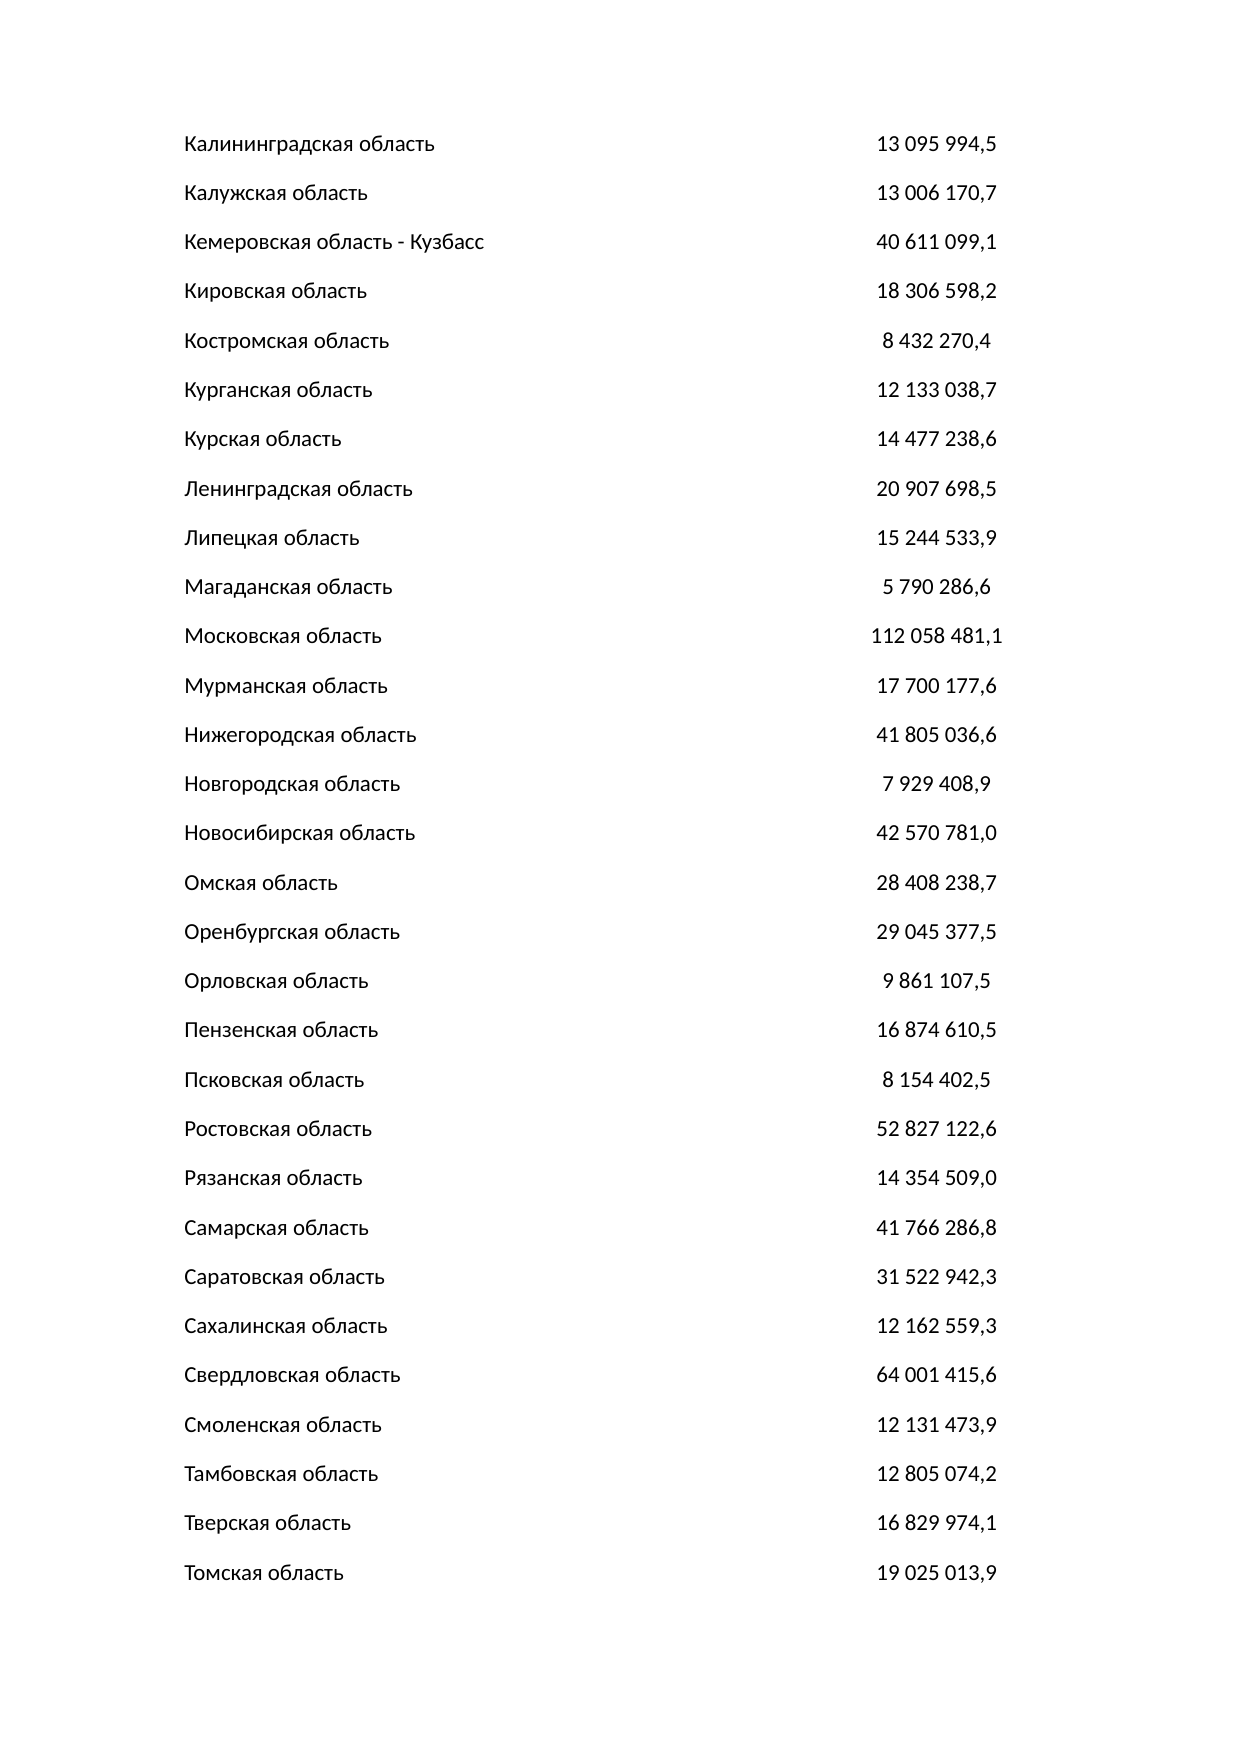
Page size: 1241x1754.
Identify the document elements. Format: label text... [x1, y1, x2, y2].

table_cell Калининградская область [178, 118, 750, 167]
table_cell Кировская область [178, 266, 750, 315]
table_cell 15 244 533,9 [750, 512, 1123, 562]
table_cell Мурманская область [178, 660, 750, 709]
table_cell Пензенская область [178, 1005, 750, 1054]
table_cell 9 861 107,5 [750, 956, 1123, 1005]
table_cell 41 805 036,6 [750, 709, 1123, 759]
table_cell 5 790 286,6 [750, 562, 1123, 611]
table_cell Псковская область [178, 1054, 750, 1103]
table_cell 14 354 509,0 [750, 1153, 1123, 1202]
table_cell 8 432 270,4 [750, 315, 1123, 364]
table_cell Новгородская область [178, 759, 750, 808]
table_cell 41 766 286,8 [750, 1202, 1123, 1251]
table_cell 52 827 122,6 [750, 1104, 1123, 1153]
table_cell Тамбовская область [178, 1449, 750, 1498]
table_cell Орловская область [178, 956, 750, 1005]
table_cell Саратовская область [178, 1251, 750, 1301]
table_cell Томская область [178, 1547, 750, 1596]
table_cell Липецкая область [178, 512, 750, 562]
table_cell Новосибирская область [178, 808, 750, 857]
table_cell 16 874 610,5 [750, 1005, 1123, 1054]
table_cell Тверская область [178, 1498, 750, 1547]
table_cell 64 001 415,6 [750, 1350, 1123, 1399]
table_cell 8 154 402,5 [750, 1054, 1123, 1103]
table_cell 42 570 781,0 [750, 808, 1123, 857]
table_cell Ленинградская область [178, 463, 750, 512]
table_cell 31 522 942,3 [750, 1251, 1123, 1301]
table_cell Магаданская область [178, 562, 750, 611]
table_cell 19 025 013,9 [750, 1547, 1123, 1596]
table_cell 12 131 473,9 [750, 1399, 1123, 1448]
table_cell 40 611 099,1 [750, 217, 1123, 266]
table_cell Курганская область [178, 365, 750, 414]
table_cell 12 162 559,3 [750, 1301, 1123, 1350]
table_cell Костромская область [178, 315, 750, 364]
table_cell Кемеровская область - Кузбасс [178, 217, 750, 266]
table_cell 12 133 038,7 [750, 365, 1123, 414]
table_cell Рязанская область [178, 1153, 750, 1202]
table_cell Ростовская область [178, 1104, 750, 1153]
table_cell Омская область [178, 857, 750, 906]
table_cell Сахалинская область [178, 1301, 750, 1350]
table_cell 17 700 177,6 [750, 660, 1123, 709]
table_cell Нижегородская область [178, 709, 750, 759]
table_cell Самарская область [178, 1202, 750, 1251]
table_cell 20 907 698,5 [750, 463, 1123, 512]
table_cell Оренбургская область [178, 906, 750, 956]
table_cell 16 829 974,1 [750, 1498, 1123, 1547]
table_cell 12 805 074,2 [750, 1449, 1123, 1498]
table_cell 7 929 408,9 [750, 759, 1123, 808]
table_cell 14 477 238,6 [750, 414, 1123, 463]
table_cell Калужская область [178, 168, 750, 217]
table_cell Свердловская область [178, 1350, 750, 1399]
table_cell 13 006 170,7 [750, 168, 1123, 217]
table_cell 112 058 481,1 [750, 611, 1123, 660]
table_cell 18 306 598,2 [750, 266, 1123, 315]
table_cell Смоленская область [178, 1399, 750, 1448]
table_cell 29 045 377,5 [750, 906, 1123, 956]
table_cell 13 095 994,5 [750, 118, 1123, 167]
table_cell Московская область [178, 611, 750, 660]
table_cell Курская область [178, 414, 750, 463]
table_cell 28 408 238,7 [750, 857, 1123, 906]
